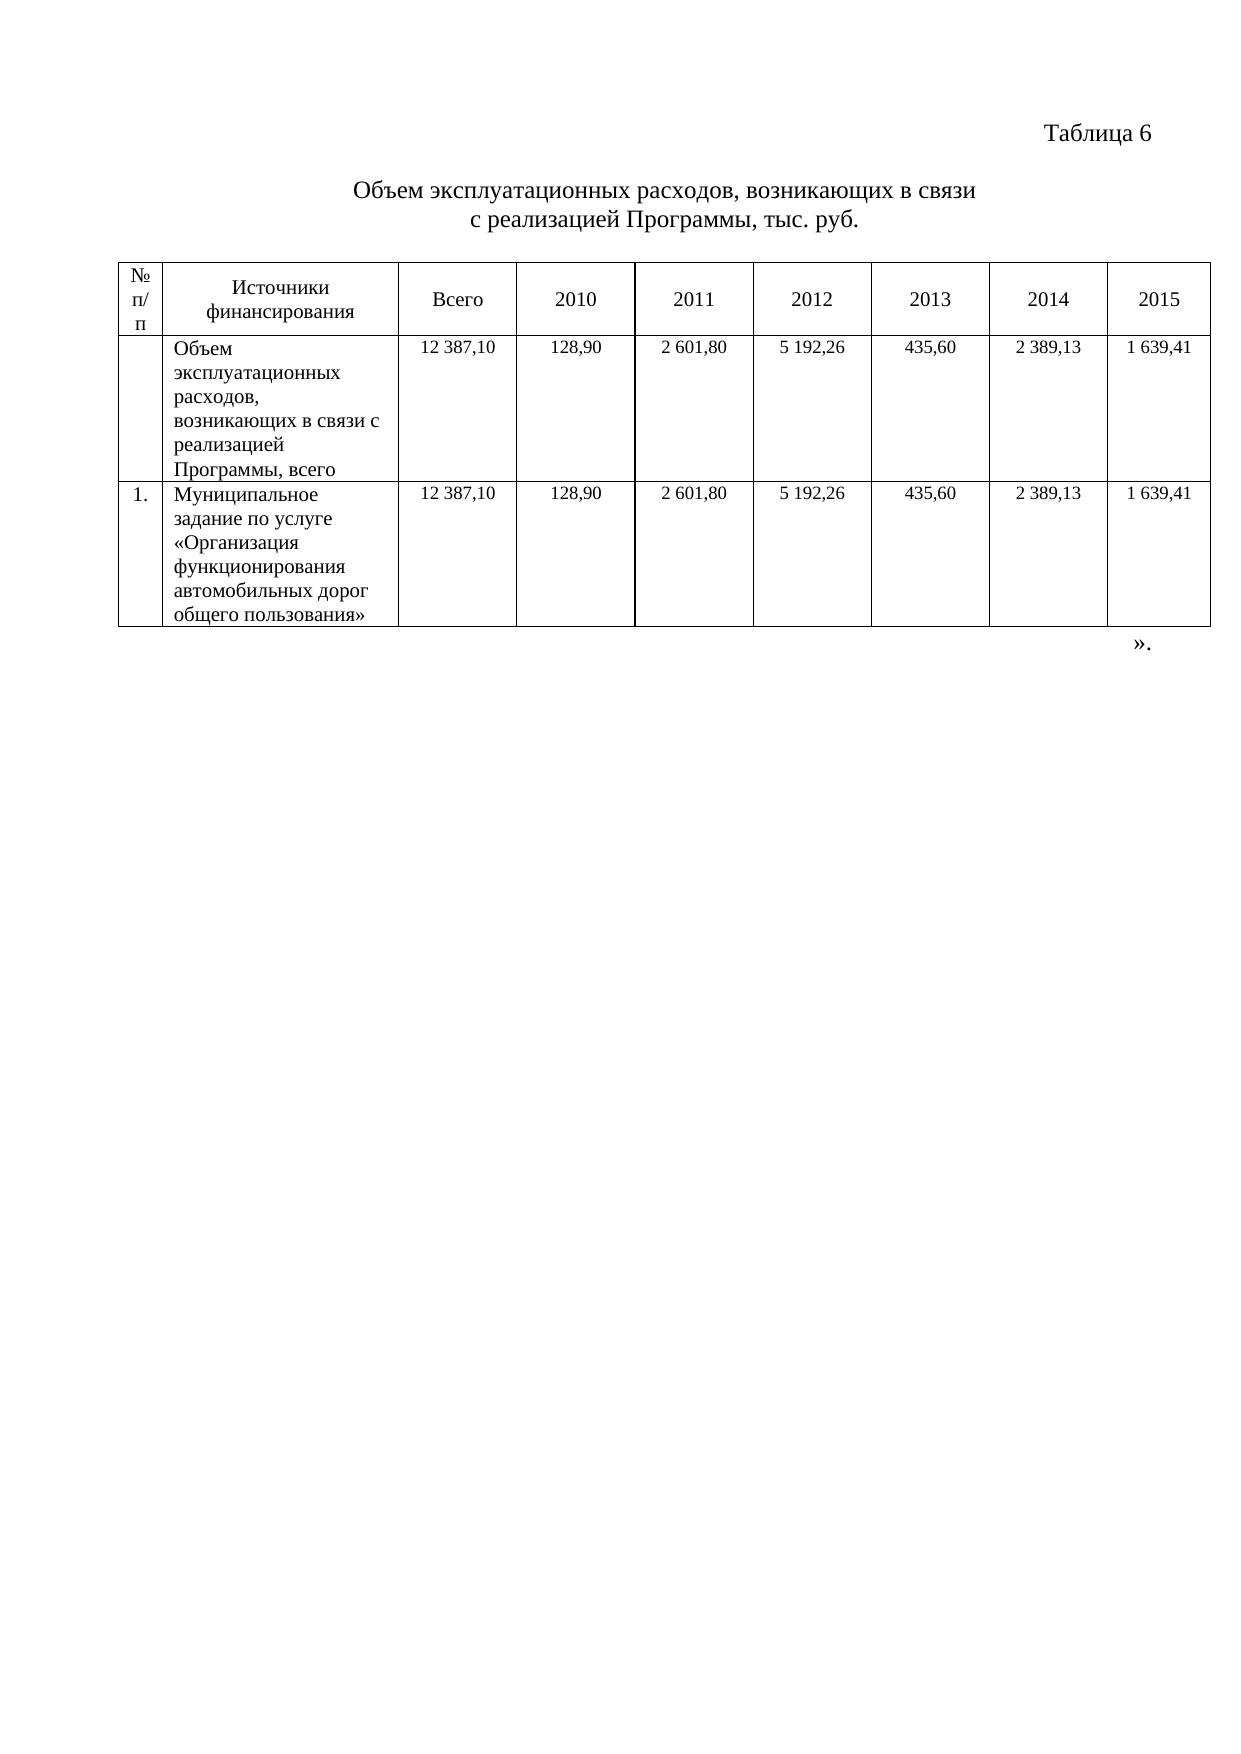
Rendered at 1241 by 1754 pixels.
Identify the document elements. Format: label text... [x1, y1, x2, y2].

table_cell 1 639,41 [1108, 336, 1210, 481]
table_cell 5 192,26 [754, 482, 871, 626]
table_header 2014 [990, 263, 1107, 335]
table_header № п/п [119, 263, 162, 335]
table_cell 1. [119, 482, 162, 626]
table_cell 2 389,13 [990, 336, 1107, 481]
table_header 2012 [754, 263, 871, 335]
table_cell 2 601,80 [636, 336, 753, 481]
table_cell 435,60 [872, 482, 989, 626]
text .». [177, 627, 1152, 656]
text с реализацией Программы, тыс. руб. [177, 204, 1152, 233]
table_cell 2 389,13 [990, 482, 1107, 626]
table_header Всего [399, 263, 516, 335]
table_cell 128,90 [517, 482, 634, 626]
table_cell Объем эксплуатационных расходов, возникающих в связи с реализацией Программы, всего [163, 336, 398, 481]
table_header Источники финансирования [163, 263, 398, 335]
table_cell 1 639,41 [1108, 482, 1210, 626]
table_cell [119, 336, 162, 481]
table_cell 128,90 [517, 336, 634, 481]
table_header 2010 [517, 263, 634, 335]
table_cell 12 387,10 [399, 336, 516, 481]
text Объем эксплуатационных расходов, возникающих в связи [177, 176, 1152, 204]
table_header 2013 [872, 263, 989, 335]
table_cell 435,60 [872, 336, 989, 481]
table_cell 2 601,80 [636, 482, 753, 626]
text Таблица 6 [177, 118, 1152, 147]
table_cell 12 387,10 [399, 482, 516, 626]
table_header 2011 [636, 263, 753, 335]
table_cell 5 192,26 [754, 336, 871, 481]
table_cell Муниципальное задание по услуге «Организация функционирования автомобильных дорог общего пользования» [163, 482, 398, 626]
table_header 2015 [1108, 263, 1210, 335]
